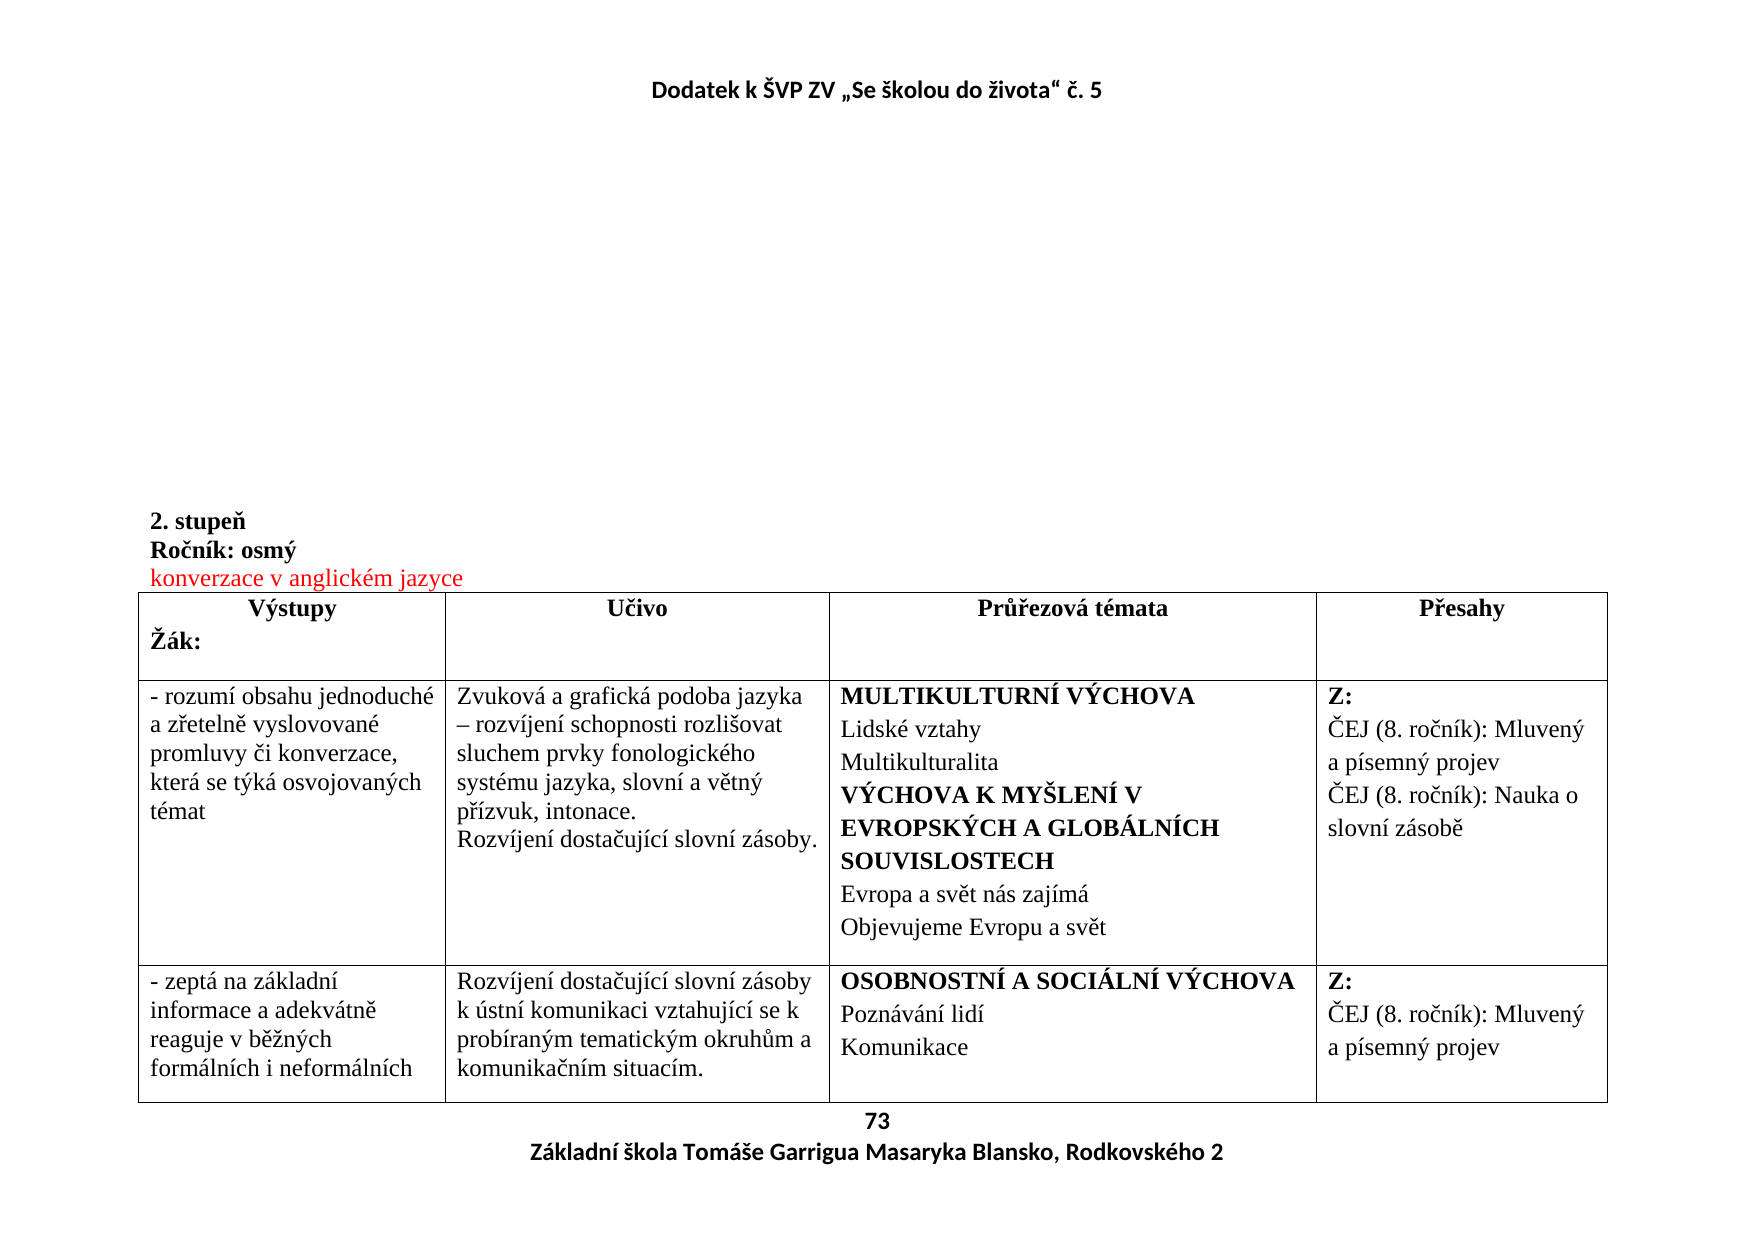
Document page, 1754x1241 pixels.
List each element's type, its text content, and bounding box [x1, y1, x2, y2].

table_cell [830, 966, 1316, 1102]
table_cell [139, 966, 445, 1102]
table_header Přesahy [1317, 593, 1607, 680]
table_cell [1317, 966, 1607, 1102]
table_cell Z: ČEJ (8. ročník): Mluvený a písemný projev ČEJ (8. ročník): Nauka o slovní zásobě [1317, 681, 1607, 965]
table_header Průřezová témata [830, 593, 1316, 680]
text konverzace v anglickém jazyce [150, 563, 1604, 592]
table_header Výstupy Žák: [139, 593, 445, 680]
text Ročník: osmý [150, 535, 1604, 563]
table_header Učivo [446, 593, 829, 680]
table_cell MULTIKULTURNÍ VÝCHOVA Lidské vztahy Multikulturalita VÝCHOVA K MYŠLENÍ V EVROPSKÝCH A GLOBÁLNÍCH SOUVISLOSTECH Evropa a svět nás zajímá Objevujeme Evropu a svět [830, 681, 1316, 965]
text 2. stupeň [150, 506, 1604, 535]
table_cell - rozumí obsahu jednoduché a zřetelně vyslovované promluvy či konverzace, která se týká osvojovaných témat [139, 681, 445, 965]
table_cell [446, 966, 829, 1102]
table_cell Zvuková a grafická podoba jazyka – rozvíjení schopnosti rozlišovat sluchem prvky fonologického systému jazyka, slovní a větný přízvuk, intonace. Rozvíjení dostačující slovní zásoby. [446, 681, 829, 965]
